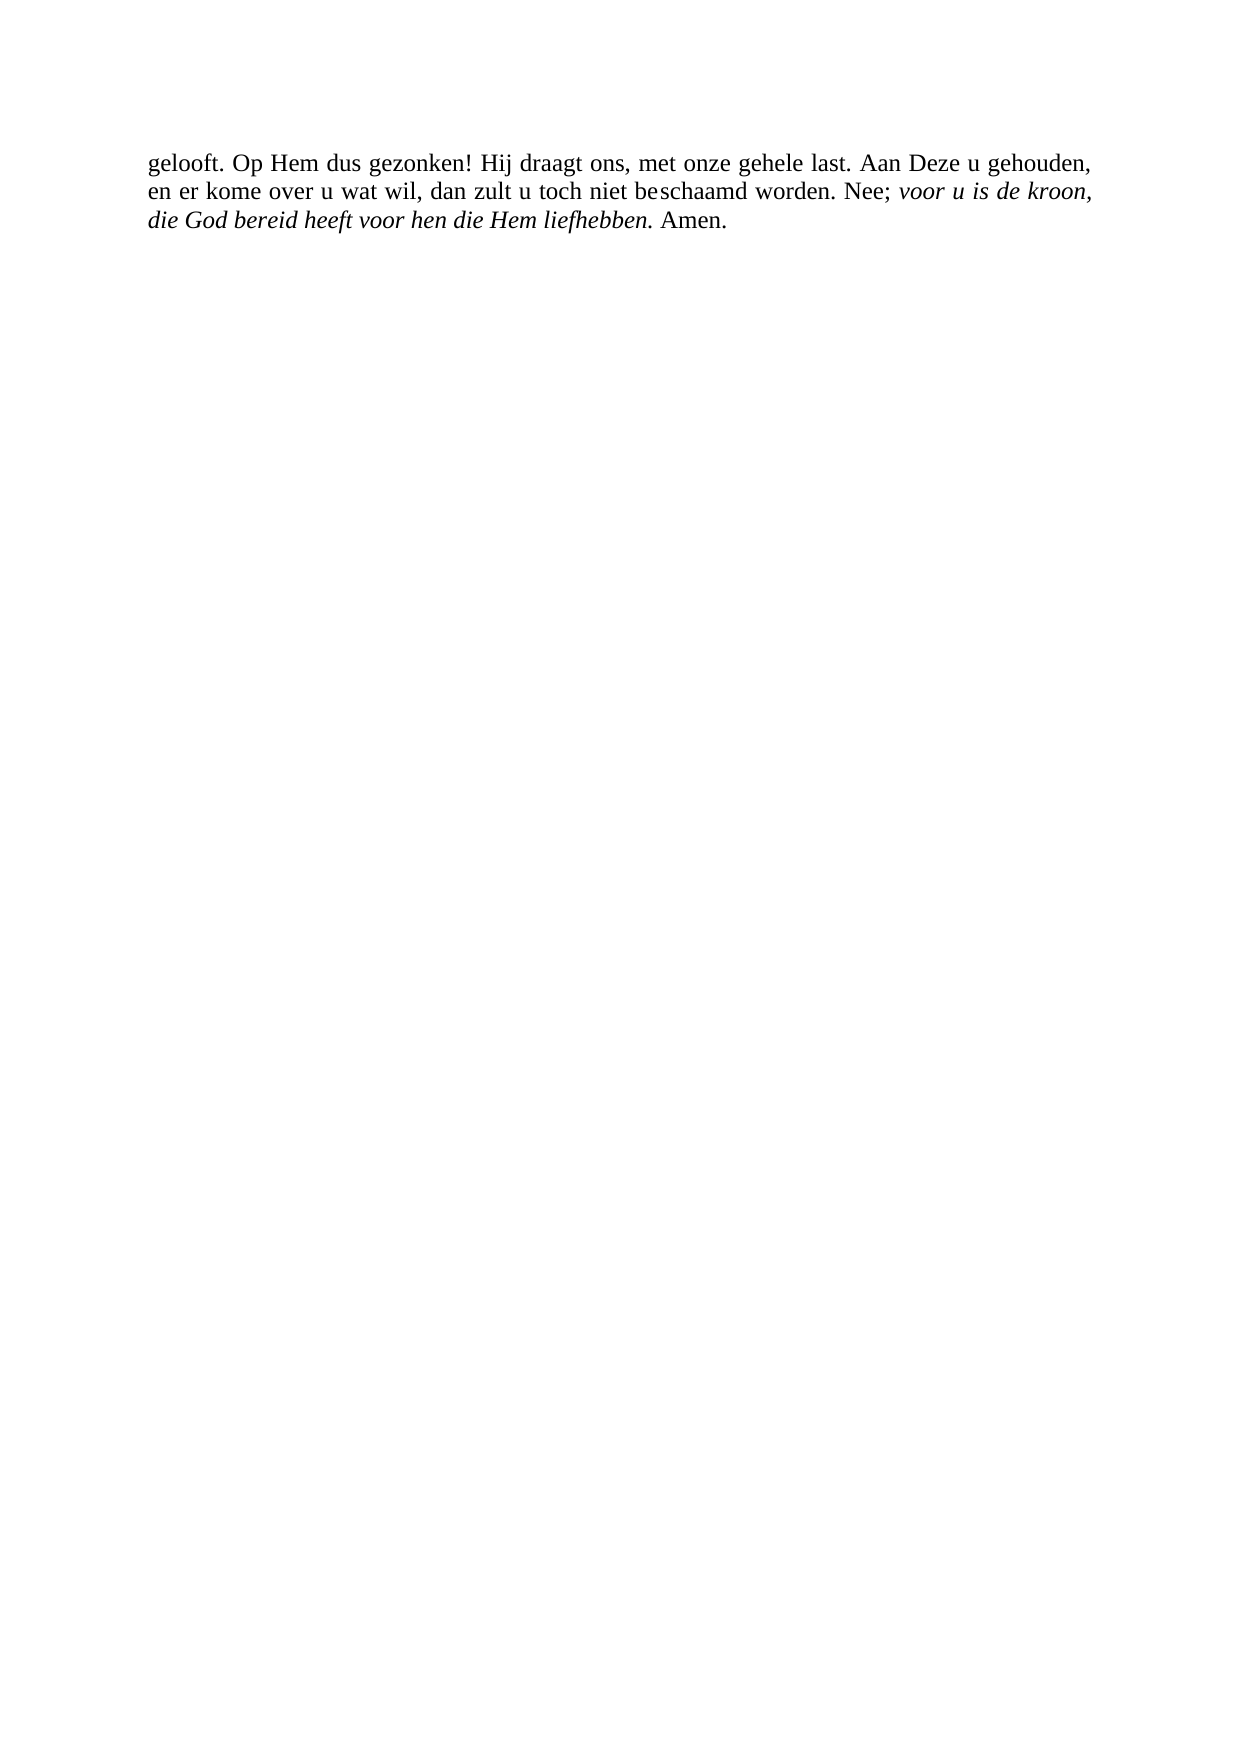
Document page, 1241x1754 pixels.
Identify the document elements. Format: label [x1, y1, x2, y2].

text [148, 148, 1093, 234]
